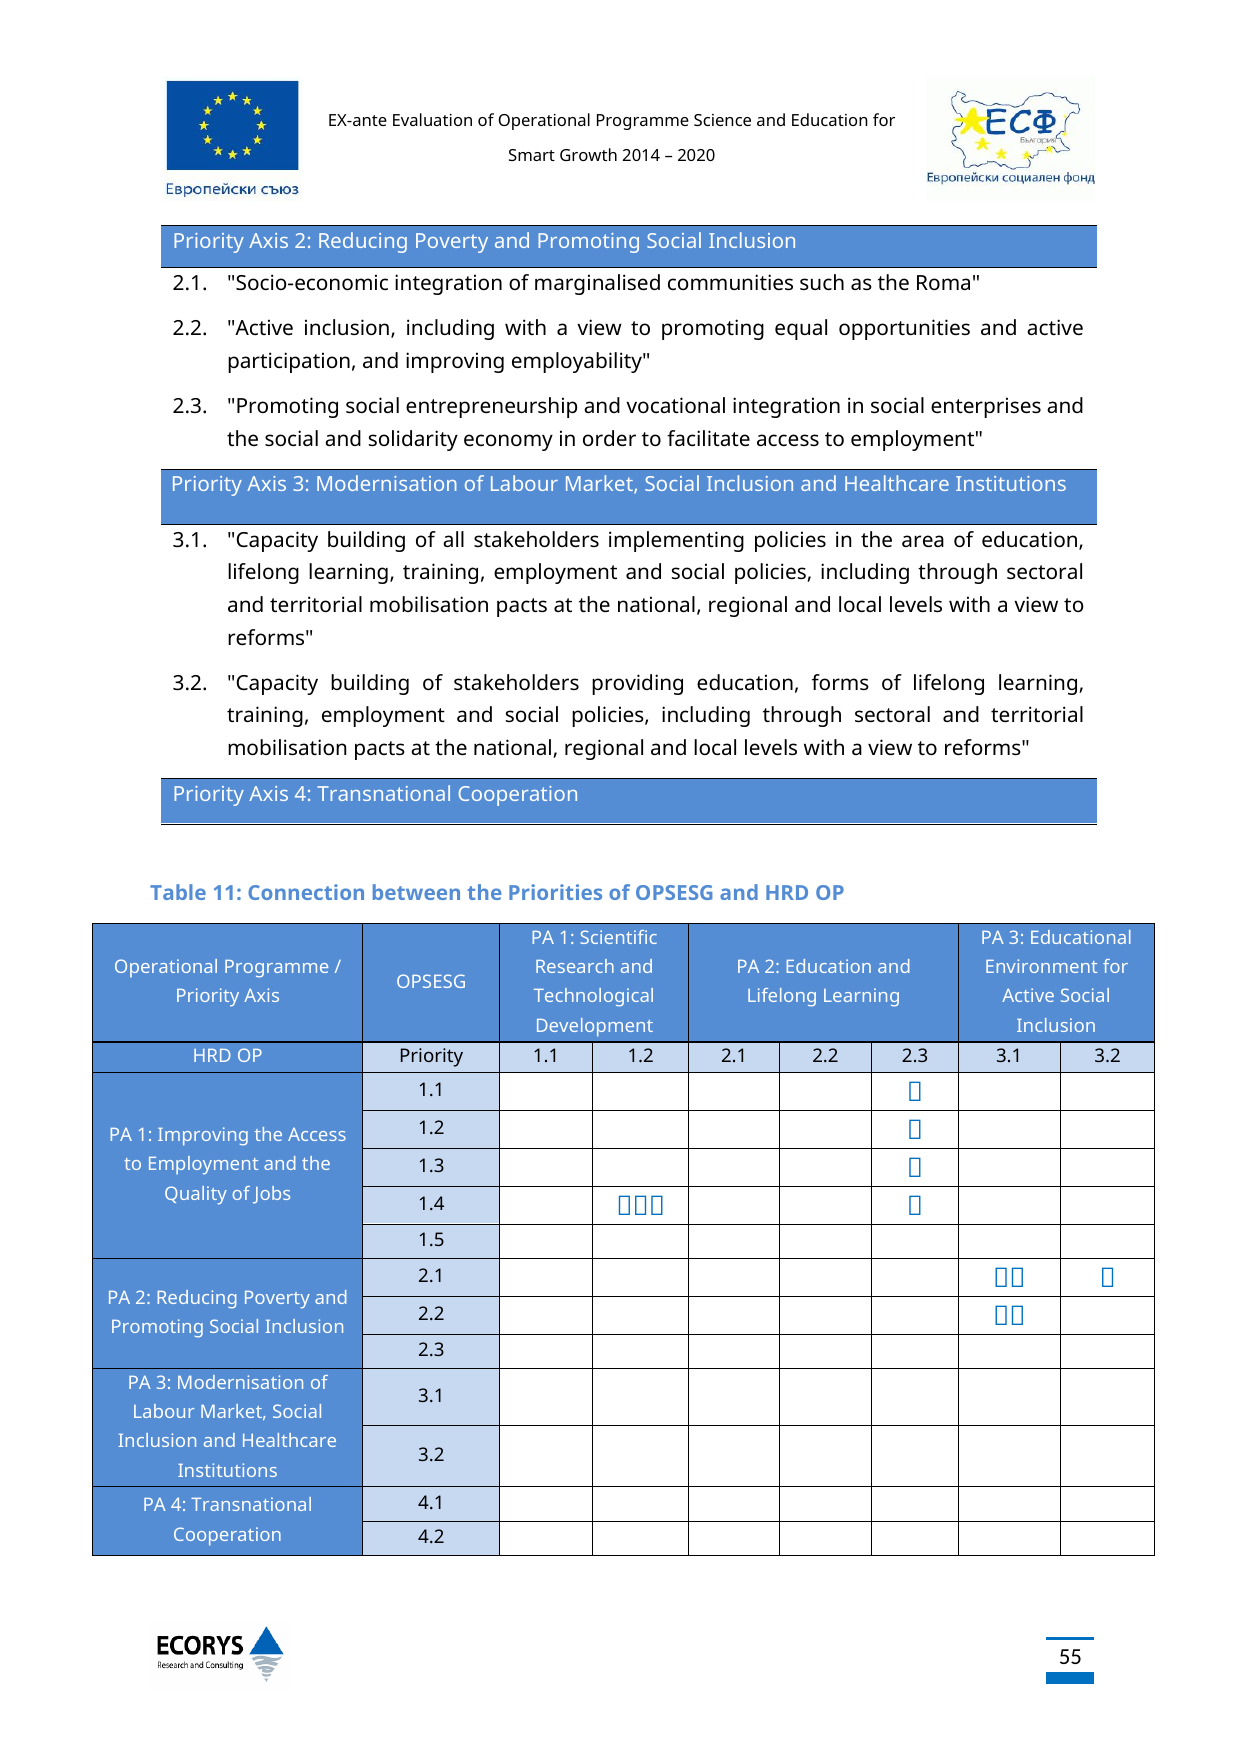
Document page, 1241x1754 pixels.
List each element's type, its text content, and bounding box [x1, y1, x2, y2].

table_header PA 3: Educational Environment for Active Social Inclusion [959, 924, 1154, 1041]
table_cell 1.3 [363, 1149, 499, 1186]
table_cell [1061, 1335, 1154, 1368]
table_cell [780, 1259, 871, 1296]
table_cell [1061, 1187, 1154, 1223]
table_cell [959, 1149, 1060, 1186]
table_cell 1.1 [363, 1073, 499, 1110]
table_cell "Capacity building of all stakeholders implementing policies in the area of education, lifelong learning, training, employment and social policies, including through sectoral and territorial mobilisation pacts at the national, regional and local levels with a view to reforms" "Capacity building of stakeholders providing education, forms of lifelong learning, training, employment and social policies, including through sectoral and territorial mobilisation pacts at the national, regional and local levels with a view to reforms" [161, 525, 1097, 778]
table_cell [780, 1487, 871, 1521]
table_cell 2.2 [780, 1043, 871, 1072]
table_cell [689, 1335, 779, 1368]
table_cell [1061, 1522, 1154, 1555]
table_cell PA 3: Modernisation of Labour Market, Social Inclusion and Healthcare Institutions [93, 1369, 362, 1486]
table_cell [959, 1426, 1060, 1486]
table_cell [959, 1111, 1060, 1148]
picture [150, 1619, 289, 1690]
table_cell  [872, 1111, 958, 1148]
table_cell [872, 1259, 958, 1296]
table_cell 2.1 [689, 1043, 779, 1072]
table_cell [689, 1149, 779, 1186]
table_cell [780, 1225, 871, 1258]
table_cell [500, 1369, 592, 1425]
table_header Operational Programme / Priority Axis [93, 924, 362, 1041]
table_cell Priority Axis 4: Transnational Cooperation [161, 779, 1097, 823]
table_header PA 1: Scientific Research and Technological Development [500, 924, 688, 1041]
table_cell [689, 1369, 779, 1425]
table_cell PA 2: Reducing Poverty and Promoting Social Inclusion [93, 1259, 362, 1368]
table_cell  [959, 1259, 1060, 1296]
table_cell 4.1 [363, 1487, 499, 1521]
table_cell [780, 1426, 871, 1486]
table_cell [593, 1335, 688, 1368]
picture [161, 77, 303, 201]
table_cell [780, 1369, 871, 1425]
table_cell 3.2 [1061, 1043, 1154, 1072]
table_cell [1061, 1369, 1154, 1425]
table_cell [500, 1297, 592, 1334]
table_cell [780, 1073, 871, 1110]
table_cell [593, 1225, 688, 1258]
table_cell [780, 1335, 871, 1368]
table_cell [959, 1487, 1060, 1521]
table_cell [500, 1149, 592, 1186]
table_cell Priority [363, 1043, 499, 1072]
table_cell [872, 1426, 958, 1486]
table_cell PA 4: Transnational Cooperation [93, 1487, 362, 1555]
table_cell [1061, 1297, 1154, 1334]
picture [925, 76, 1095, 201]
table_cell  [872, 1073, 958, 1110]
table_cell 1.1 [500, 1043, 592, 1072]
table_cell HRD OP [93, 1043, 362, 1072]
table_cell [689, 1111, 779, 1148]
table_cell PA 1: Improving the Access to Employment and the Quality of Jobs [93, 1073, 362, 1258]
table_cell Priority Axis 3: Modernisation of Labour Market, Social Inclusion and Healthcare Institutions [161, 470, 1097, 524]
table_cell 1.4 [363, 1187, 499, 1223]
table_cell [593, 1487, 688, 1521]
table_cell [959, 1522, 1060, 1555]
table_cell [689, 1426, 779, 1486]
table_cell 1.2 [363, 1111, 499, 1148]
table_cell  [1061, 1259, 1154, 1296]
table_cell [872, 1297, 958, 1334]
table_cell Priority Axis 2: Reducing Poverty and Promoting Social Inclusion [161, 226, 1097, 267]
table_cell [959, 1335, 1060, 1368]
table_cell  [593, 1187, 688, 1223]
table_cell 3.2 [363, 1426, 499, 1486]
table_cell [689, 1259, 779, 1296]
table_cell "Socio-economic integration of marginalised communities such as the Roma" "Active inclusion, including with a view to promoting equal opportunities and active participation, and improving employability" "Promoting social entrepreneurship and vocational integration in social enterprises and the social and solidarity economy in order to facilitate access to employment" [161, 268, 1097, 468]
table_cell [689, 1297, 779, 1334]
table_cell [780, 1187, 871, 1223]
table_cell [959, 1225, 1060, 1258]
table_header OPSESG [363, 924, 499, 1041]
table_cell [872, 1335, 958, 1368]
table_cell [500, 1073, 592, 1110]
table_cell [959, 1187, 1060, 1223]
table_cell [593, 1297, 688, 1334]
table_cell [689, 1073, 779, 1110]
table_cell [593, 1426, 688, 1486]
table_cell 2.3 [363, 1335, 499, 1368]
table_cell [689, 1187, 779, 1223]
table_cell [872, 1225, 958, 1258]
table_cell  [959, 1297, 1060, 1334]
text Table 11: Connection between the Priorities of OPSESG and HRD OP [150, 878, 1097, 906]
table_cell [500, 1111, 592, 1148]
table_header PA 2: Education and Lifelong Learning [689, 924, 958, 1041]
table_cell [500, 1259, 592, 1296]
table_cell [593, 1259, 688, 1296]
table_cell [872, 1522, 958, 1555]
table_cell [593, 1369, 688, 1425]
table_cell [1061, 1487, 1154, 1521]
table_cell [500, 1335, 592, 1368]
table_cell 2.1 [363, 1259, 499, 1296]
table_cell [593, 1149, 688, 1186]
table_cell 1.5 [363, 1225, 499, 1258]
table_cell [780, 1297, 871, 1334]
table_cell [689, 1522, 779, 1555]
table_cell [780, 1522, 871, 1555]
table_cell [500, 1187, 592, 1223]
table_cell  [872, 1187, 958, 1223]
table_cell 3.1 [959, 1043, 1060, 1072]
table_cell [593, 1111, 688, 1148]
table_cell [689, 1225, 779, 1258]
table_cell [689, 1487, 779, 1521]
table_cell [500, 1426, 592, 1486]
table_cell [1061, 1149, 1154, 1186]
table_cell 2.3 [872, 1043, 958, 1072]
table_cell [1061, 1426, 1154, 1486]
table_cell 3.1 [363, 1369, 499, 1425]
table_cell [593, 1073, 688, 1110]
table_cell [1061, 1225, 1154, 1258]
table_cell 1.2 [593, 1043, 688, 1072]
table_cell [500, 1522, 592, 1555]
table_cell [500, 1487, 592, 1521]
table_cell [780, 1149, 871, 1186]
table_cell [959, 1073, 1060, 1110]
table_cell [780, 1111, 871, 1148]
table_cell [872, 1369, 958, 1425]
table_cell [1061, 1073, 1154, 1110]
table_cell [872, 1487, 958, 1521]
table_cell 4.2 [363, 1522, 499, 1555]
table_cell [500, 1225, 592, 1258]
table_cell 2.2 [363, 1297, 499, 1334]
table_cell [593, 1522, 688, 1555]
table_cell [959, 1369, 1060, 1425]
table_cell [1061, 1111, 1154, 1148]
table_cell  [872, 1149, 958, 1186]
